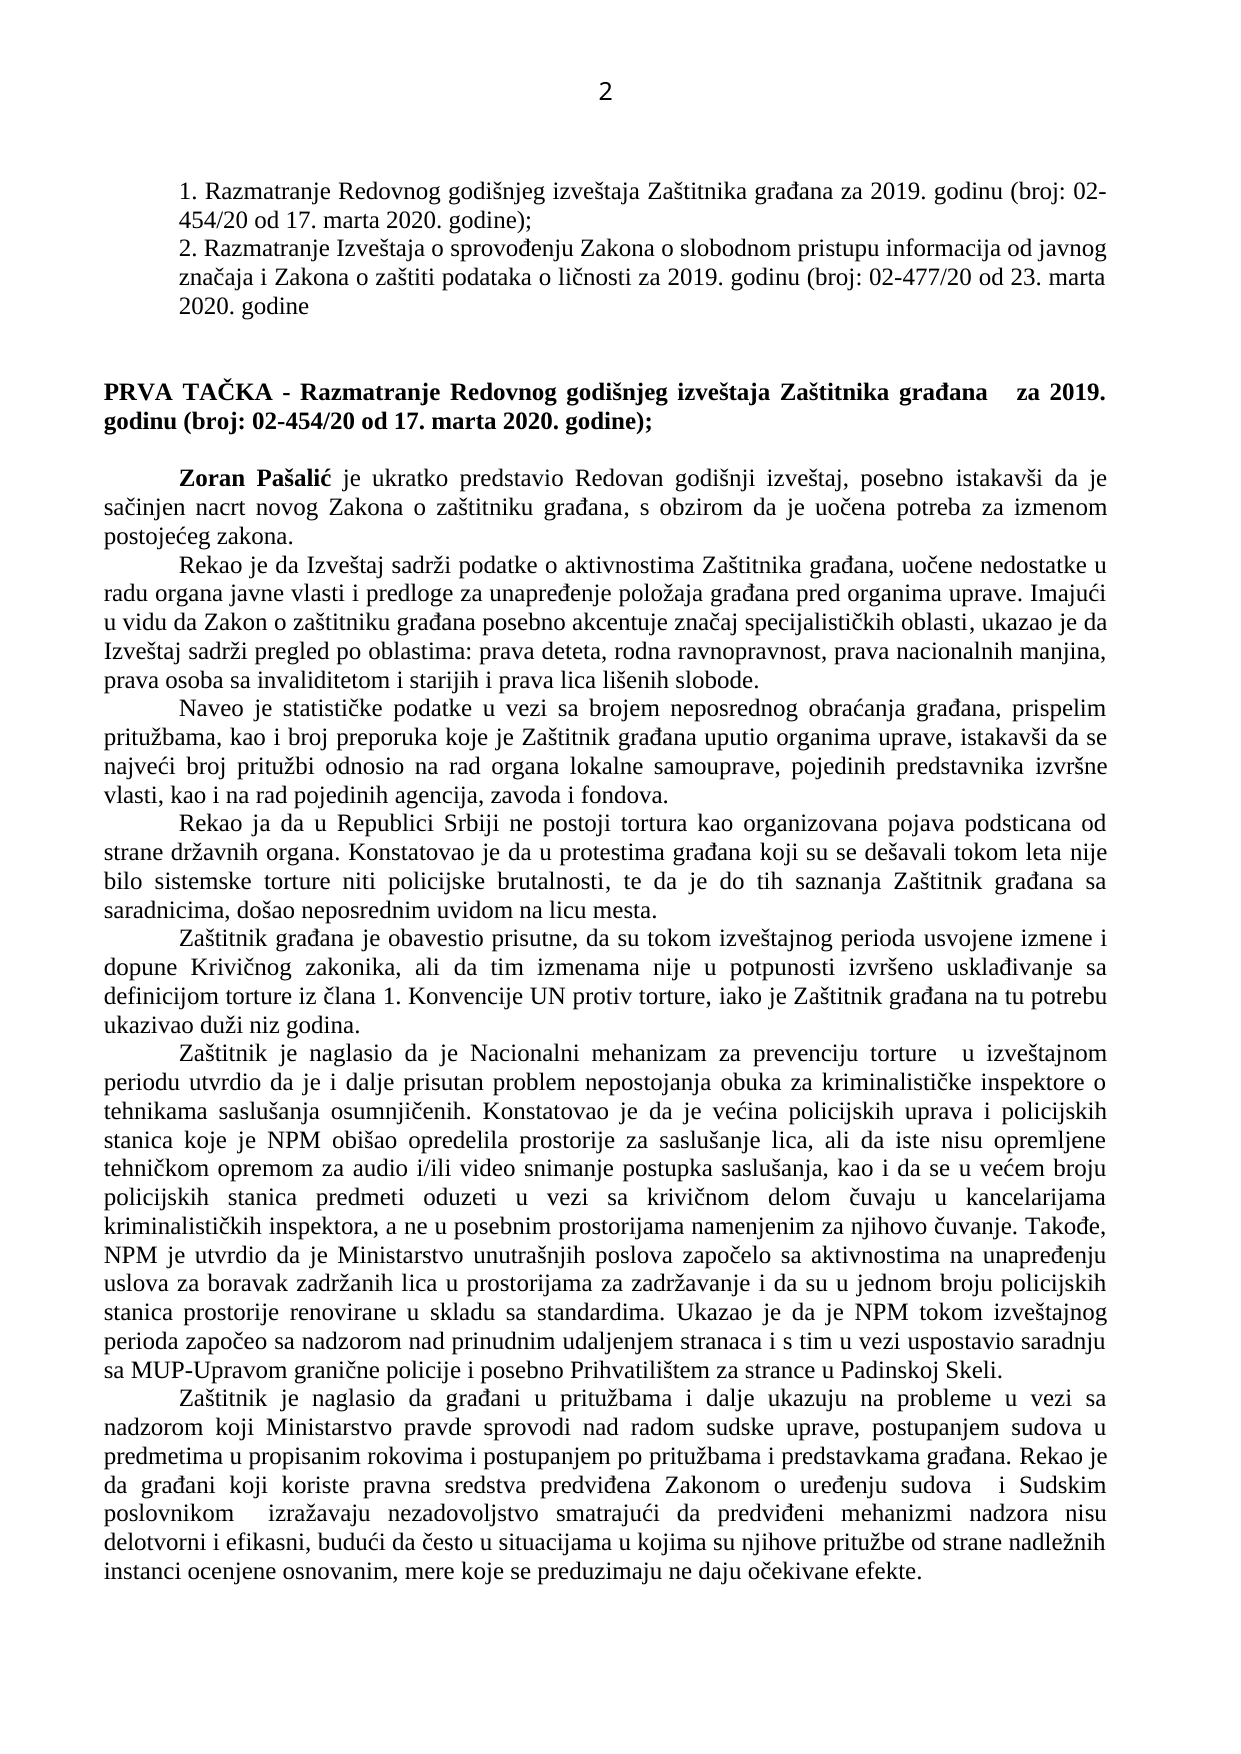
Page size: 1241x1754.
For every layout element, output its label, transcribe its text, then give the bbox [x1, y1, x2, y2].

text Rekao je da Izveštaj sadrži podatke o aktivnostima Zaštitnika građana, uočene nedostatke u radu organa javne vlasti i predloge za unapređenje položaja građana pred organima uprave. Imajući u vidu da Zakon o zaštitniku građana posebno akcentuje značaj specijalističkih oblasti, ukazao je da Izveštaj sadrži pregled po oblastima: prava deteta, rodna ravnopravnost, prava nacionalnih manjina, prava osoba sa invaliditetom i starijih i prava lica lišenih slobode. [103, 550, 1107, 693]
text Zaštitnik građana je obavestio prisutne, da su tokom izveštajnog perioda usvojene izmene i dopune Krivičnog zakonika, ali da tim izmenama nije u potpunosti izvršeno usklađivanje sa definicijom torture iz člana 1. Konvencije UN protiv torture, iako je Zaštitnik građana na tu potrebu ukazivao duži niz godina. [103, 923, 1107, 1038]
text 2. Razmatranje Izveštaja o sprovođenju Zakona o slobodnom pristupu informacija od javnog značaja i Zakona o zaštiti podataka o ličnosti za 2019. godinu (broj: 02-477/20 od 23. marta 2020. godine [178, 233, 1107, 320]
text 1. Razmatranje Redovnog godišnjeg izveštaja Zaštitnika građana za 2019. godinu (broj: 02-454/20 od 17. marta 2020. godine); [178, 176, 1107, 233]
text PRVA TAČKA - Razmatranje Redovnog godišnjeg izveštaja Zaštitnika građana za 2019. godinu (broj: 02-454/20 od 17. marta 2020. godine); [103, 377, 1107, 435]
text Zaštitnik je naglasio da je Nacionalni mehanizam za prevenciju torture u izveštajnom periodu utvrdio da je i dalje prisutan problem nepostojanja obuka za kriminalističke inspektore o tehnikama saslušanja osumnjičenih. Konstatovao je da je većina policijskih uprava i policijskih stanica koje je NPM obišao opredelila prostorije za saslušanje lica, ali da iste nisu opremljene tehničkom opremom za audio i/ili video snimanje postupka saslušanja, kao i da se u većem broju policijskih stanica predmeti oduzeti u vezi sa krivičnom delom čuvaju u kancelarijama kriminalističkih inspektora, a ne u posebnim prostorijama namenjenim za njihovo čuvanje. Takođe, NPM je utvrdio da je Ministarstvo unutrašnjih poslova započelo sa aktivnostima na unapređenju uslova za boravak zadržanih lica u prostorijama za zadržavanje i da su u jednom broju policijskih stanica prostorije renovirane u skladu sa standardima. Ukazao je da je NPM tokom izveštajnog perioda započeo sa nadzorom nad prinudnim udaljenjem stranaca i s tim u vezi uspostavio saradnju sa MUP-Upravom granične policije i posebno Prihvatilištem za strance u Padinskoj Skeli. [103, 1038, 1107, 1383]
text Rekao ja da u Republici Srbiji ne postoji tortura kao organizovana pojava podsticana od strane državnih organa. Konstatovao je da u protestima građana koji su se dešavali tokom leta nije bilo sistemske torture niti policijske brutalnosti, te da je do tih saznanja Zaštitnik građana sa saradnicima, došao neposrednim uvidom na licu mesta. [103, 808, 1107, 923]
text Naveo je statističke podatke u vezi sa brojem neposrednog obraćanja građana, prispelim pritužbama, kao i broj preporuka koje je Zaštitnik građana uputio organima uprave, istakavši da se najveći broj pritužbi odnosio na rad organa lokalne samouprave, pojedinih predstavnika izvršne vlasti, kao i na rad pojedinih agencija, zavoda i fondova. [103, 693, 1107, 808]
text Zaštitnik je naglasio da građani u pritužbama i dalje ukazuju na probleme u vezi sa nadzorom koji Ministarstvo pravde sprovodi nad radom sudske uprave, postupanjem sudova u predmetima u propisanim rokovima i postupanjem po pritužbama i predstavkama građana. Rekao je da građani koji koriste pravna sredstva predviđena Zakonom o uređenju sudova i Sudskim poslovnikom izražavaju nezadovoljstvo smatrajući da predviđeni mehanizmi nadzora nisu delotvorni i efikasni, budući da često u situacijama u kojima su njihove pritužbe od strane nadležnih instanci ocenjene osnovanim, mere koje se preduzimaju ne daju očekivane efekte. [103, 1383, 1107, 1585]
text Zoran Pašalić je ukratko predstavio Redovan godišnji izveštaj, posebno istakavši da je sačinjen nacrt novog Zakona o zaštitniku građana, s obzirom da je uočena potreba za izmenom postojećeg zakona. [103, 463, 1107, 550]
